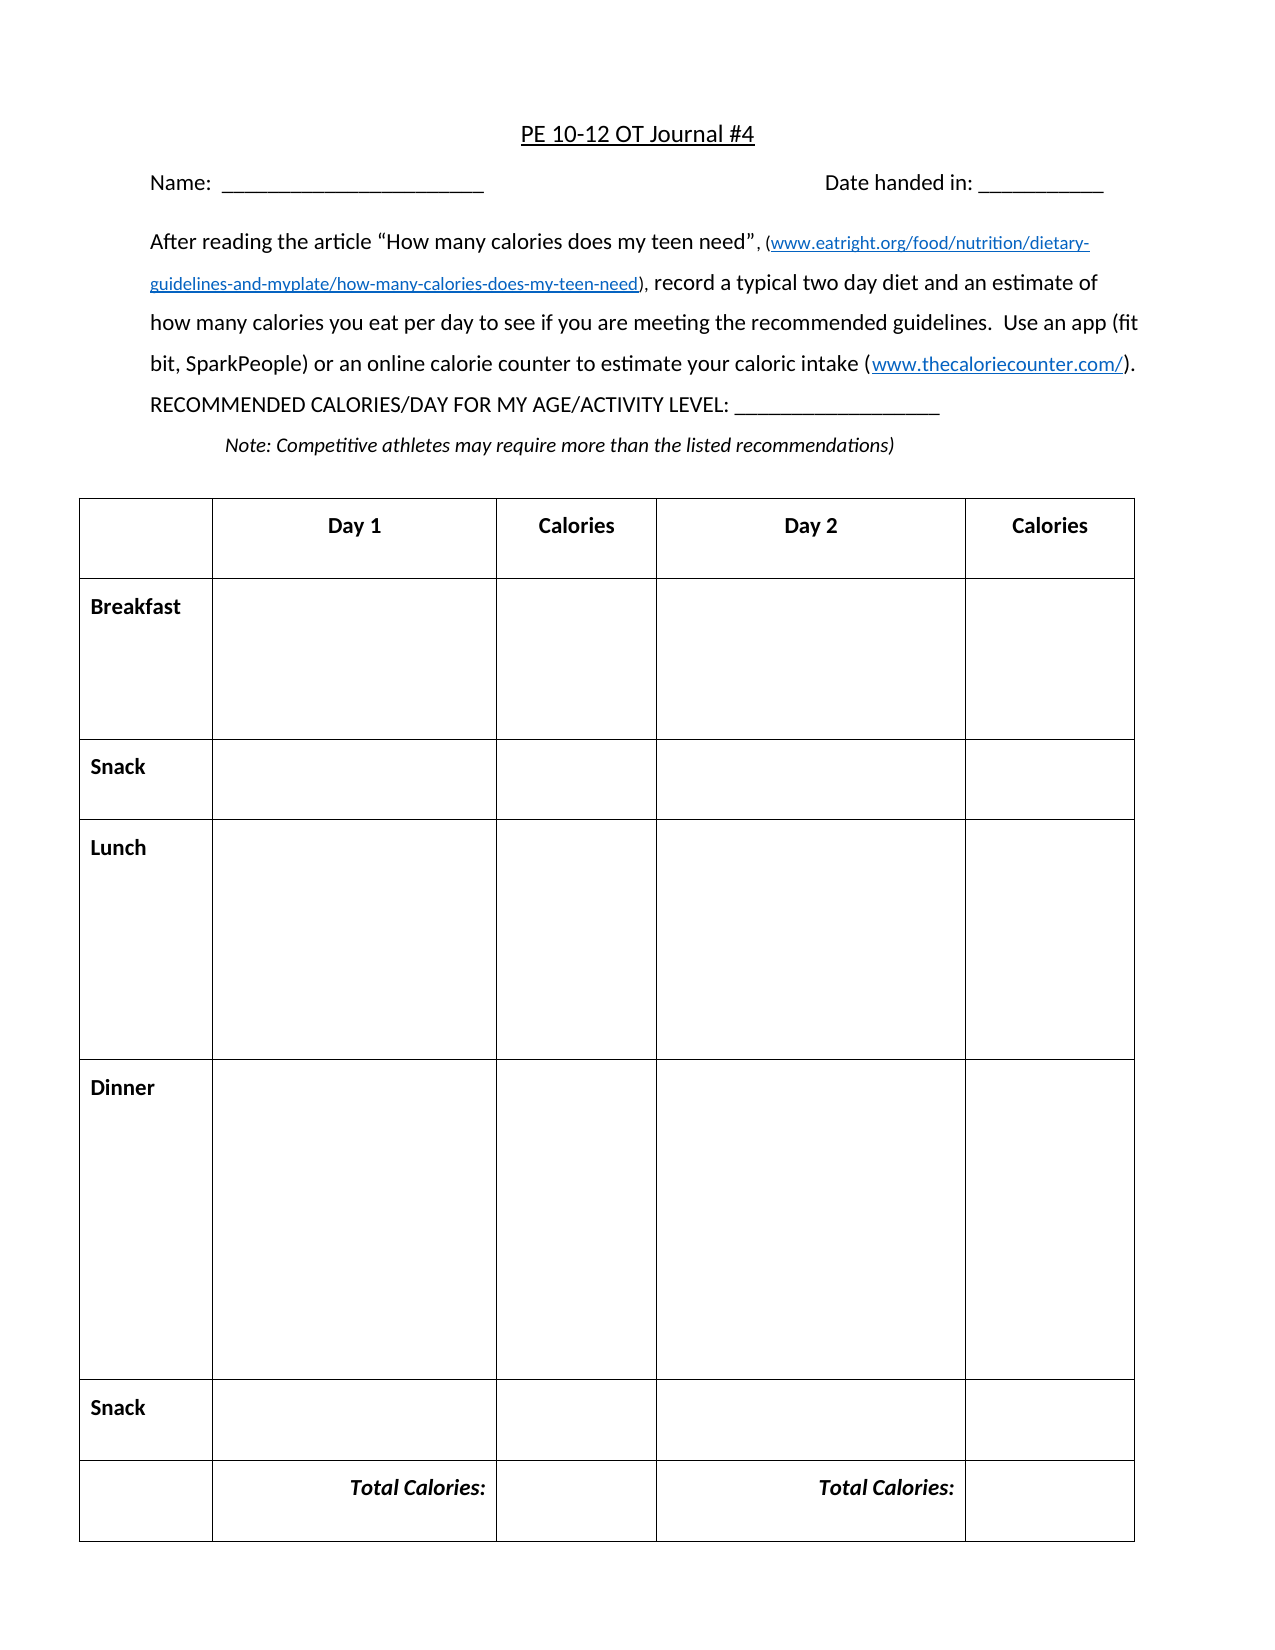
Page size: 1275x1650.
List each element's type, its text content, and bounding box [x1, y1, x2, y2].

table_cell [213, 740, 496, 819]
table_header Day 2 [657, 499, 965, 578]
table_cell [657, 820, 965, 1059]
table_cell [497, 820, 656, 1059]
table_cell [213, 820, 496, 1059]
table_header [80, 499, 212, 578]
table_cell [497, 1060, 656, 1379]
table_cell [966, 579, 1134, 738]
table_cell [497, 579, 656, 738]
table_cell Breakfast [80, 579, 212, 738]
table_cell Snack [80, 740, 212, 819]
table_header Calories [966, 499, 1134, 578]
table_cell [213, 579, 496, 738]
text After reading the article “How many calories does my teen need”, (www.eatright.org/food/nutrition/dietary-guidelines-and-myplate/how-many-calories-does-my-teen-need), record a typical two day diet and an estimate of how many calories you eat per day to see if you are meeting the recommended guidelines. Use an app (fit bit, SparkPeople) or an online calorie counter to estimate your caloric intake (www.thecaloriecounter.com/). RECOMMENDED CALORIES/DAY FOR MY AGE/ACTIVITY LEVEL: __________________ Note: Competitive athletes may require more than the listed recommendations) [150, 214, 1144, 458]
text Name: _______________________ Date handed in: ___________ [150, 168, 1125, 196]
table_cell Total Calories: [213, 1461, 496, 1541]
table_cell [966, 1380, 1134, 1460]
table_cell Dinner [80, 1060, 212, 1379]
table_cell [966, 1060, 1134, 1379]
table_cell [966, 740, 1134, 819]
table_cell [213, 1380, 496, 1460]
table_header Day 1 [213, 499, 496, 578]
table_cell [966, 820, 1134, 1059]
table_cell [657, 1380, 965, 1460]
table_cell [497, 1380, 656, 1460]
table_cell [497, 1461, 656, 1541]
text PE 10-12 OT Journal #4 [150, 118, 1125, 149]
table_cell Snack [80, 1380, 212, 1460]
table_cell [966, 1461, 1134, 1541]
table_cell Lunch [80, 820, 212, 1059]
table_cell [657, 579, 965, 738]
table_cell Total Calories: [657, 1461, 965, 1541]
table_header Calories [497, 499, 656, 578]
table_cell [657, 1060, 965, 1379]
table_cell [213, 1060, 496, 1379]
table_cell [657, 740, 965, 819]
table_cell [80, 1461, 212, 1541]
table_cell [497, 740, 656, 819]
